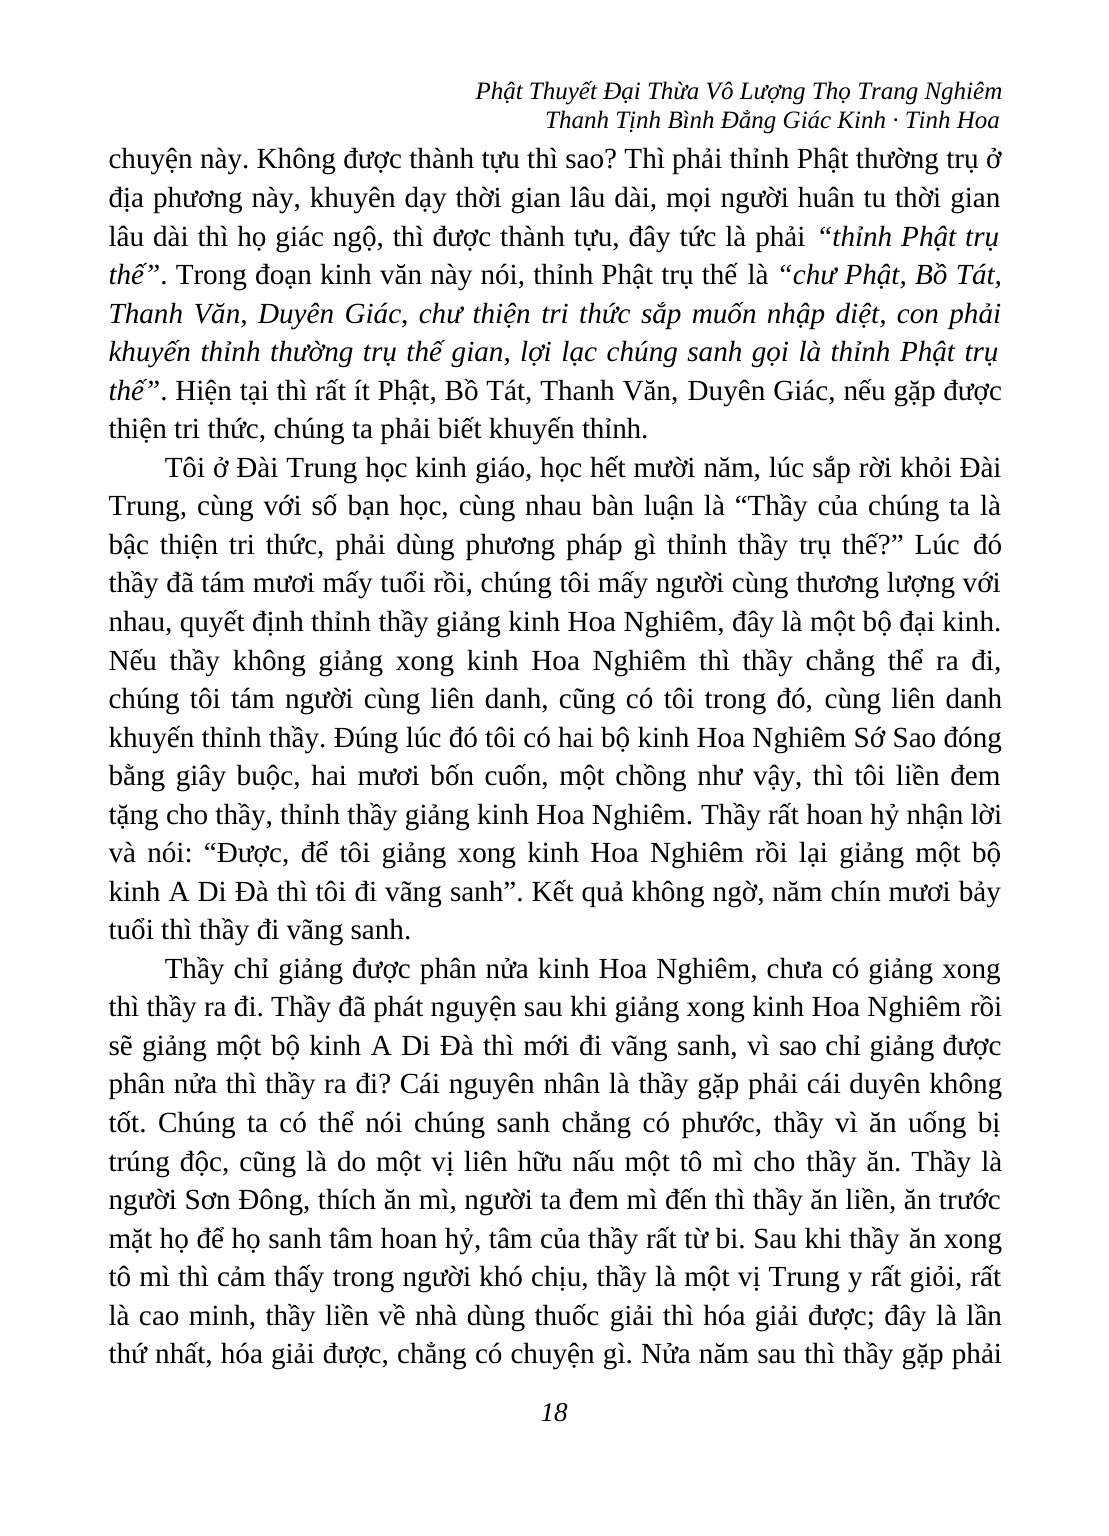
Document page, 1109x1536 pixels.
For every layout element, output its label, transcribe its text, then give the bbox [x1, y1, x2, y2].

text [108, 951, 1002, 1370]
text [108, 142, 1002, 445]
text Tôi ở Đài Trung học kinh giáo, học hết mười năm, lúc sắp rời khỏi Đài Trung, cùng với số bạn học, cùng nhau bàn luận là “Thầy của chúng ta là bậc thiện tri thức, phải dùng phương pháp gì thỉnh thầy trụ thế?” Lúc đó thầy đã tám mươi mấy tuổi rồi, chúng tôi mấy người cùng thương lượng với nhau, quyết định thỉnh thầy giảng kinh Hoa Nghiêm, đây là một bộ đại kinh. Nếu thầy không giảng xong kinh Hoa Nghiêm thì thầy chẳng thể ra đi, chúng tôi tám người cùng liên danh, cũng có tôi trong đó, cùng liên danh khuyến thỉnh thầy. Đúng lúc đó tôi có hai bộ kinh Hoa Nghiêm Sớ Sao đóng bằng giây buộc, hai mươi bốn cuốn, một chồng như vậy, thì tôi liền đem tặng cho thầy, thỉnh thầy giảng kinh Hoa Nghiêm. Thầy rất hoan hỷ nhận lời và nói: “Được, để tôi giảng xong kinh Hoa Nghiêm rồi lại giảng một bộ kinh A Di Đà thì tôi đi vãng sanh”. Kết quả không ngờ, năm chín mươi bảy tuổi thì thầy đi vãng sanh. [108, 450, 1002, 946]
